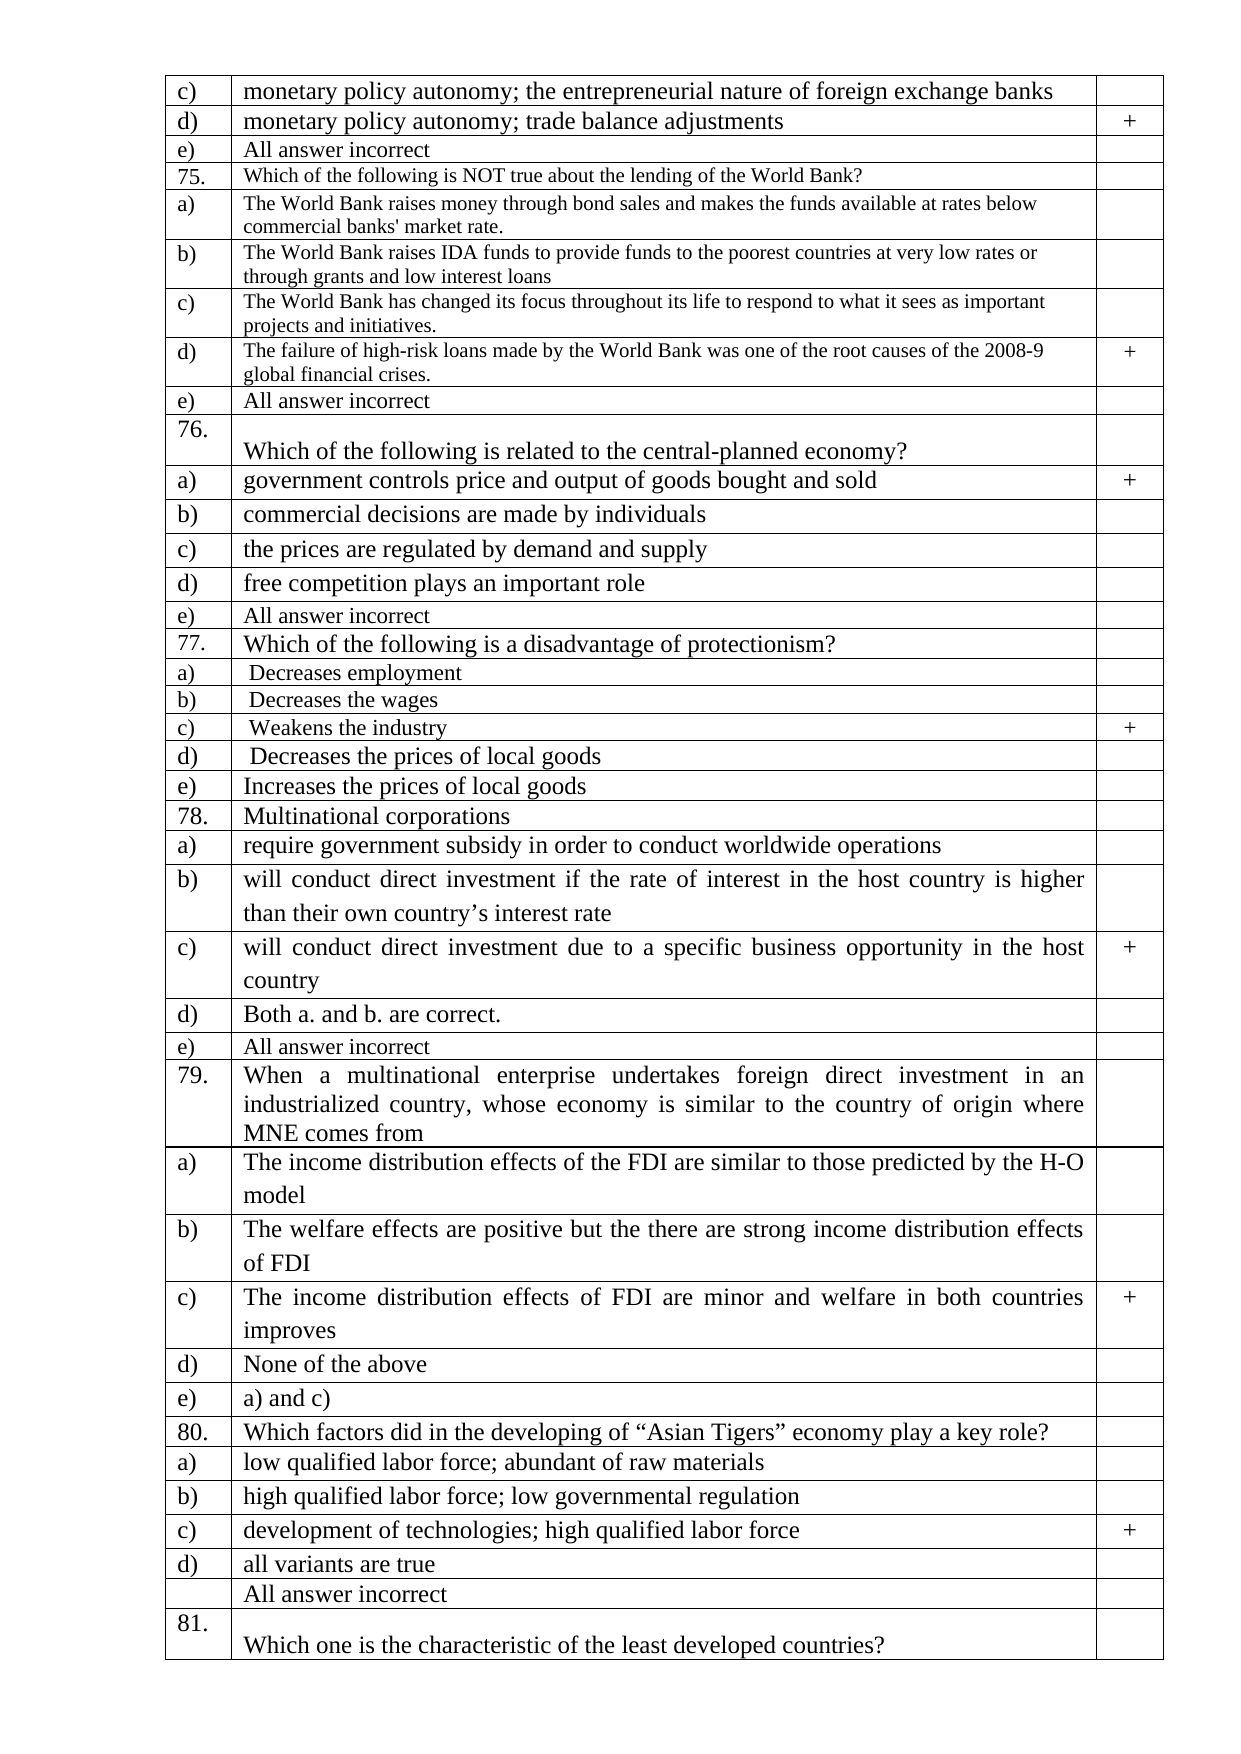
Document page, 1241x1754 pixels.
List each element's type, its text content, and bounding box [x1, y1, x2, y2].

table_cell Which factors did in the developing of “Asian Tigers” economy play a key role? [232, 1417, 1096, 1446]
table_cell monetary policy autonomy; trade balance adjustments [232, 106, 1096, 134]
table_cell [1097, 1033, 1163, 1059]
table_cell e) [166, 602, 231, 628]
table_cell c) [166, 1515, 231, 1548]
table_cell [1097, 1148, 1163, 1213]
table_cell e) [166, 1033, 231, 1059]
table_cell The income distribution effects of FDI are minor and welfare in both countries improves [232, 1282, 1096, 1348]
table_cell e) [166, 1383, 231, 1416]
table_cell [1097, 1579, 1163, 1607]
table_cell [1097, 1447, 1163, 1480]
table_cell [1097, 659, 1163, 685]
table_cell All answer incorrect [232, 602, 1096, 628]
table_cell low qualified labor force; abundant of raw materials [232, 1447, 1096, 1480]
table_cell [1097, 415, 1163, 464]
table_cell c) [166, 1282, 231, 1348]
table_cell d) [166, 999, 231, 1032]
table_cell Decreases employment [232, 659, 1096, 685]
table_cell Multinational corporations [232, 801, 1096, 829]
table_cell [1097, 1383, 1163, 1416]
table_cell [1097, 136, 1163, 162]
table_cell 79. [166, 1060, 231, 1146]
table_cell The World Bank raises money through bond sales and makes the funds available at rates below commercial banks' market rate. [232, 190, 1096, 238]
table_cell d) [166, 338, 231, 386]
table_cell [1097, 500, 1163, 533]
table_cell [1097, 1481, 1163, 1514]
table_cell b) [166, 865, 231, 931]
table_cell will conduct direct investment if the rate of interest in the host country is higher than their own country’s interest rate [232, 865, 1096, 931]
table_cell [1097, 686, 1163, 713]
table_cell b) [166, 1215, 231, 1281]
table_cell a) [166, 190, 231, 238]
table_cell the prices are regulated by demand and supply [232, 534, 1096, 567]
table_cell a) [166, 831, 231, 863]
table_cell d) [166, 1549, 231, 1578]
table_cell 75. [166, 163, 231, 189]
table_cell b) [166, 686, 231, 713]
table_cell [1097, 1549, 1163, 1578]
table_cell 78. [166, 801, 231, 829]
table_cell All answer incorrect [232, 1579, 1096, 1607]
table_cell All answer incorrect [232, 136, 1096, 162]
table_cell d) [166, 568, 231, 601]
table_cell high qualified labor force; low governmental regulation [232, 1481, 1096, 1514]
table_cell c) [166, 932, 231, 998]
table_cell Increases the prices of local goods [232, 771, 1096, 800]
table_cell development of technologies; high qualified labor force [232, 1515, 1096, 1548]
table_cell [1097, 387, 1163, 413]
table_cell Both a. and b. are correct. [232, 999, 1096, 1032]
table_cell + [1097, 106, 1163, 134]
table_cell Which of the following is related to the central-planned economy? [232, 415, 1096, 464]
table_cell [1097, 1349, 1163, 1382]
table_cell [1097, 741, 1163, 770]
table_cell [1097, 1417, 1163, 1446]
table_cell [1097, 831, 1163, 863]
table_cell [1097, 602, 1163, 628]
table_cell + [1097, 466, 1163, 498]
table_cell a) and c) [232, 1383, 1096, 1416]
table_cell 81. [166, 1609, 231, 1658]
table_cell [1097, 163, 1163, 189]
table_cell [1097, 76, 1163, 105]
table_cell e) [166, 136, 231, 162]
table_cell d) [166, 106, 231, 134]
table_cell [1097, 289, 1163, 337]
table_cell All answer incorrect [232, 1033, 1096, 1059]
table_cell Weakens the industry [232, 714, 1096, 740]
table_cell [1097, 1060, 1163, 1146]
table_cell Which of the following is NOT true about the lending of the World Bank? [232, 163, 1096, 189]
table_cell Which of the following is a disadvantage of protectionism? [232, 629, 1096, 658]
table_cell [1097, 240, 1163, 288]
table_cell c) [166, 714, 231, 740]
table_cell will conduct direct investment due to a specific business opportunity in the host country [232, 932, 1096, 998]
table_cell When a multinational enterprise undertakes foreign direct investment in an industrialized country, whose economy is similar to the country of origin where MNE comes from [232, 1060, 1096, 1146]
table_cell 76. [166, 415, 231, 464]
table_cell The income distribution effects of the FDI are similar to those predicted by the H-O model [232, 1148, 1096, 1213]
table_cell All answer incorrect [232, 387, 1096, 413]
table_cell [1097, 190, 1163, 238]
table_cell [1097, 534, 1163, 567]
table_cell e) [166, 771, 231, 800]
table_cell [1097, 801, 1163, 829]
table_cell [166, 1579, 231, 1607]
table_cell a) [166, 1148, 231, 1213]
table_cell d) [166, 1349, 231, 1382]
table_cell [1097, 1215, 1163, 1281]
table_cell c) [166, 76, 231, 105]
table_cell c) [166, 289, 231, 337]
table_cell The World Bank raises IDA funds to provide funds to the poorest countries at very low rates or through grants and low interest loans [232, 240, 1096, 288]
table_cell [1097, 629, 1163, 658]
table_cell The World Bank has changed its focus throughout its life to respond to what it sees as important projects and initiatives. [232, 289, 1096, 337]
table_cell The failure of high-risk loans made by the World Bank was one of the root causes of the 2008-9 global financial crises. [232, 338, 1096, 386]
table_cell [1097, 771, 1163, 800]
table_cell all variants are true [232, 1549, 1096, 1578]
table_cell e) [166, 387, 231, 413]
table_cell government controls price and output of goods bought and sold [232, 466, 1096, 498]
table_cell b) [166, 500, 231, 533]
table_cell [1097, 865, 1163, 931]
table_cell 80. [166, 1417, 231, 1446]
table_cell + [1097, 932, 1163, 998]
table_cell Decreases the wages [232, 686, 1096, 713]
table_cell + [1097, 338, 1163, 386]
table_cell [1097, 999, 1163, 1032]
table_cell a) [166, 1447, 231, 1480]
table_cell b) [166, 1481, 231, 1514]
table_cell [1097, 568, 1163, 601]
table_cell d) [166, 741, 231, 770]
table_cell a) [166, 466, 231, 498]
table_cell c) [166, 534, 231, 567]
table_cell + [1097, 1282, 1163, 1348]
table_cell free competition plays an important role [232, 568, 1096, 601]
table_cell Decreases the prices of local goods [232, 741, 1096, 770]
table_cell a) [166, 659, 231, 685]
table_cell 77. [166, 629, 231, 658]
table_cell b) [166, 240, 231, 288]
table_cell None of the above [232, 1349, 1096, 1382]
table_cell + [1097, 714, 1163, 740]
table_cell monetary policy autonomy; the entrepreneurial nature of foreign exchange banks [232, 76, 1096, 105]
table_cell [1097, 1609, 1163, 1658]
table_cell The welfare effects are positive but the there are strong income distribution effects of FDI [232, 1215, 1096, 1281]
table_cell commercial decisions are made by individuals [232, 500, 1096, 533]
table_cell + [1097, 1515, 1163, 1548]
table_cell require government subsidy in order to conduct worldwide operations [232, 831, 1096, 863]
table_cell Which one is the characteristic of the least developed countries? [232, 1609, 1096, 1658]
